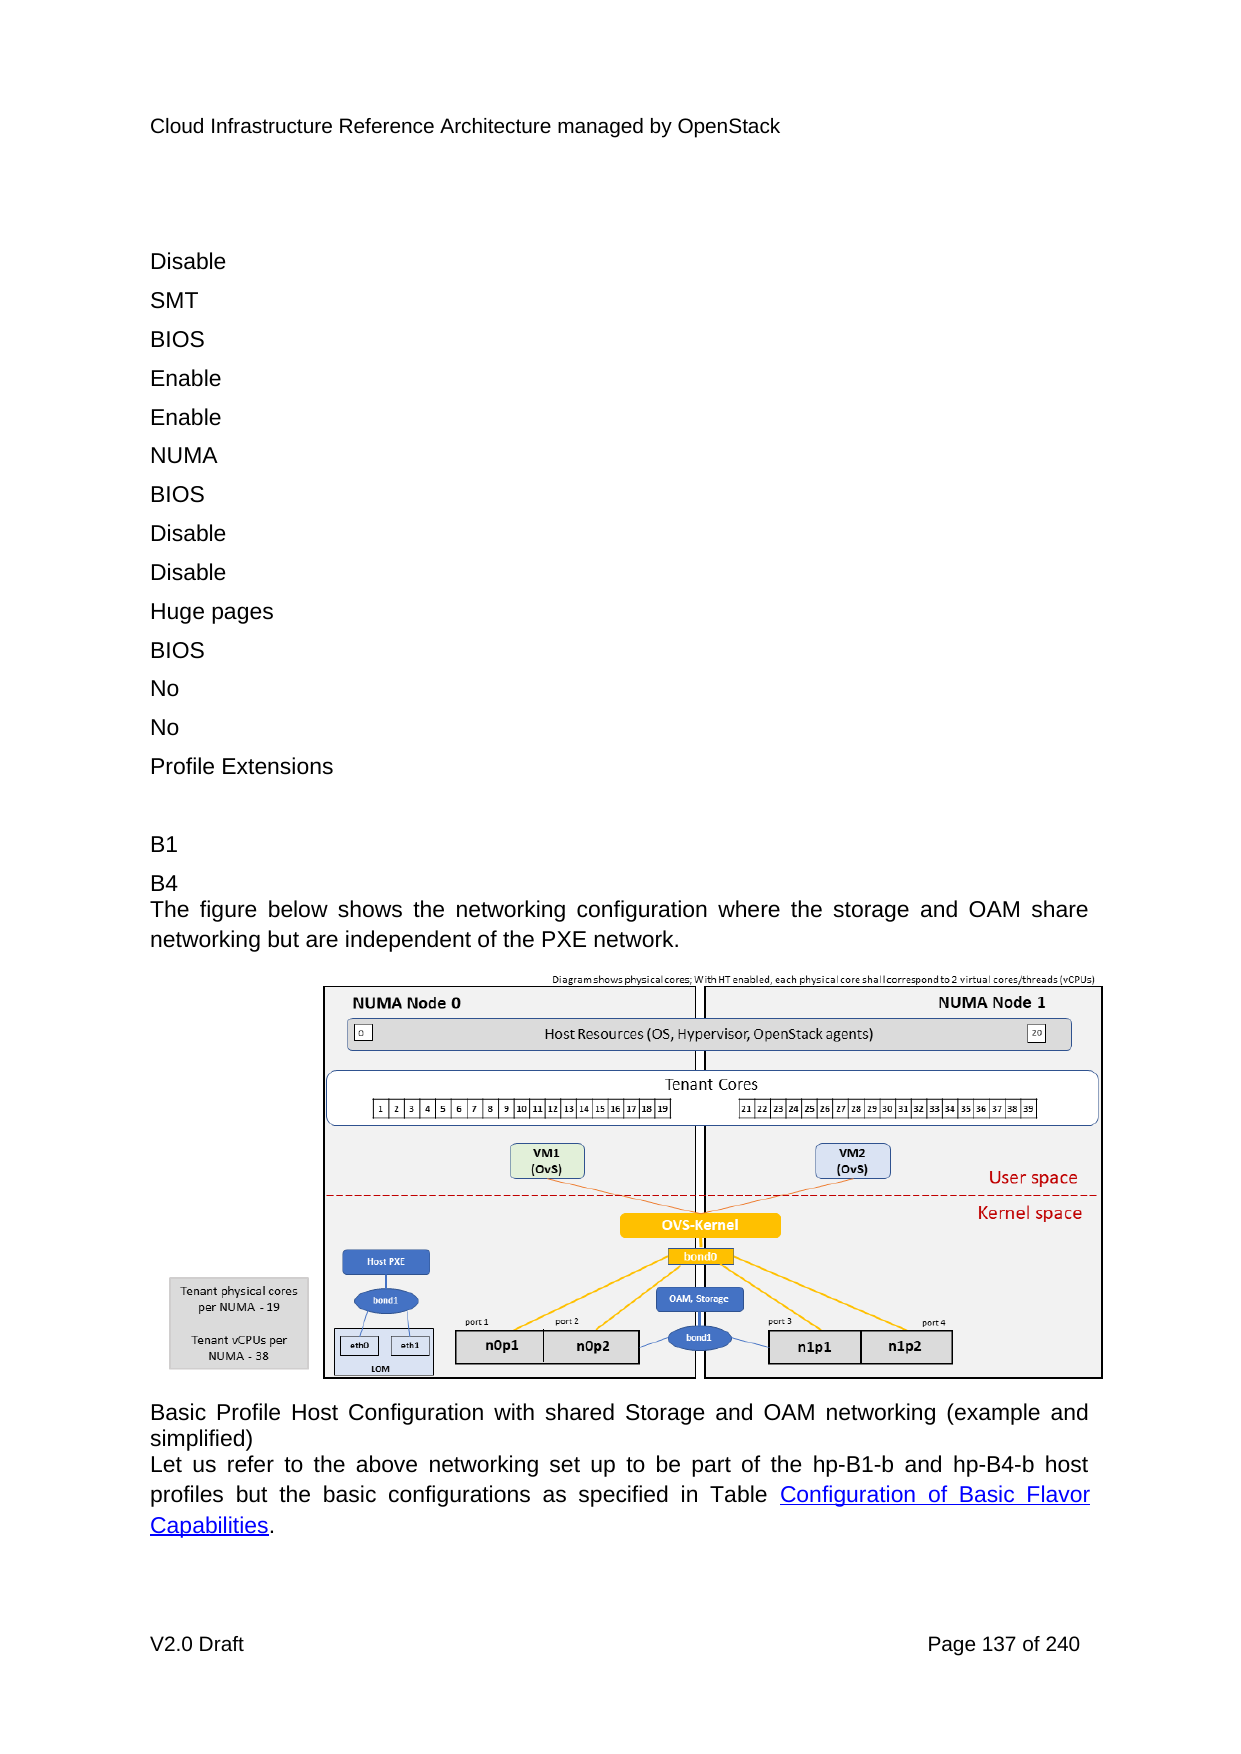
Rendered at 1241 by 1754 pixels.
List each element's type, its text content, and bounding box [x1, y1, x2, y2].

text Let us refer to the above networking set up to be part of the hp-B1-b and hp-B4-b host profiles but the basic configurations as specified in Table Configuration of Basic Flavor Capabilities. [150, 1451, 1090, 1538]
picture [168, 971, 1109, 1386]
text The figure below shows the networking configuration where the storage and OAM share networking but are independent of the PXE network. [150, 896, 1090, 953]
